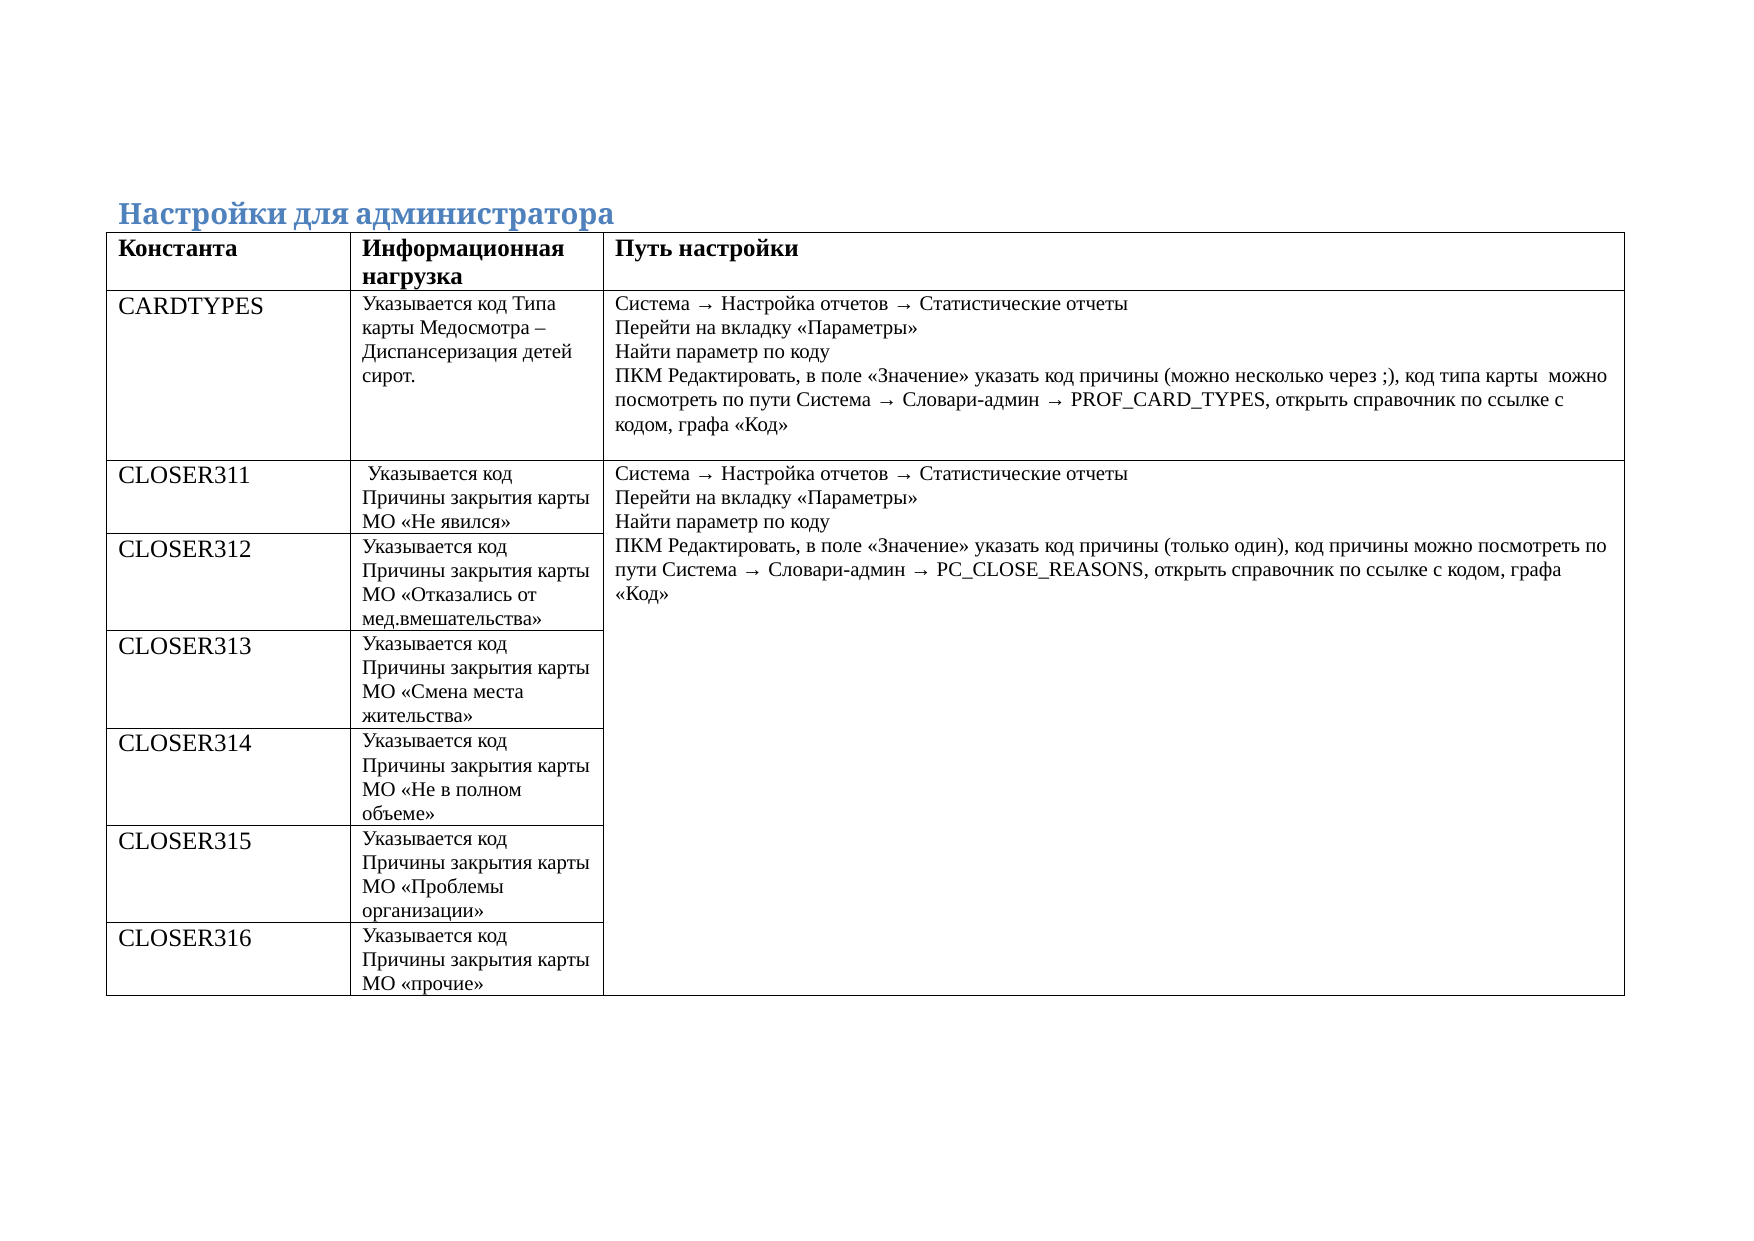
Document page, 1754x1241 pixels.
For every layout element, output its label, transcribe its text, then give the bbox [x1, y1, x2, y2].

subtitle Настройки для администратора [118, 198, 1636, 232]
table_cell CLOSER316 [107, 923, 350, 995]
table_cell Указывается код Причины закрытия карты МО «Проблемы организации» [351, 826, 603, 922]
table_cell Указывается код Причины закрытия карты МО «прочие» [351, 923, 603, 995]
table_cell CLOSER314 [107, 729, 350, 825]
table_cell Указывается код Причины закрытия карты МО «Смена места жительства» [351, 631, 603, 727]
table_header Информационная нагрузка [351, 233, 603, 290]
table_header Константа [107, 233, 350, 290]
table_cell CLOSER311 [107, 461, 350, 533]
table_cell CLOSER313 [107, 631, 350, 727]
table_cell Система → Настройка отчетов → Статистические отчеты Перейти на вкладку «Параметры» Найти параметр по коду ПКМ Редактировать, в поле «Значение» указать код причины (можно несколько через ;), код типа карты можно посмотреть по пути Система → Словари-админ → PROF_CARD_TYPES, открыть справочник по ссылке с кодом, графа «Код» [604, 291, 1624, 459]
table_cell CLOSER315 [107, 826, 350, 922]
table_cell Указывается код Типа карты Медосмотра – Диспансеризация детей сирот. [351, 291, 603, 459]
table_header Путь настройки [604, 233, 1624, 290]
table_cell Указывается код Причины закрытия карты МО «Отказались от мед.вмешательства» [351, 534, 603, 630]
table_cell CLOSER312 [107, 534, 350, 630]
table_cell Система → Настройка отчетов → Статистические отчеты Перейти на вкладку «Параметры» Найти параметр по коду ПКМ Редактировать, в поле «Значение» указать код причины (только один), код причины можно посмотреть по пути Система → Словари-админ → PC_CLOSE_REASONS, открыть справочник по ссылке с кодом, графа «Код» [604, 461, 1624, 995]
table_cell Указывается код Причины закрытия карты МО «Не явился» [351, 461, 603, 533]
table_cell Указывается код Причины закрытия карты МО «Не в полном объеме» [351, 729, 603, 825]
table_cell CARDTYPES [107, 291, 350, 459]
